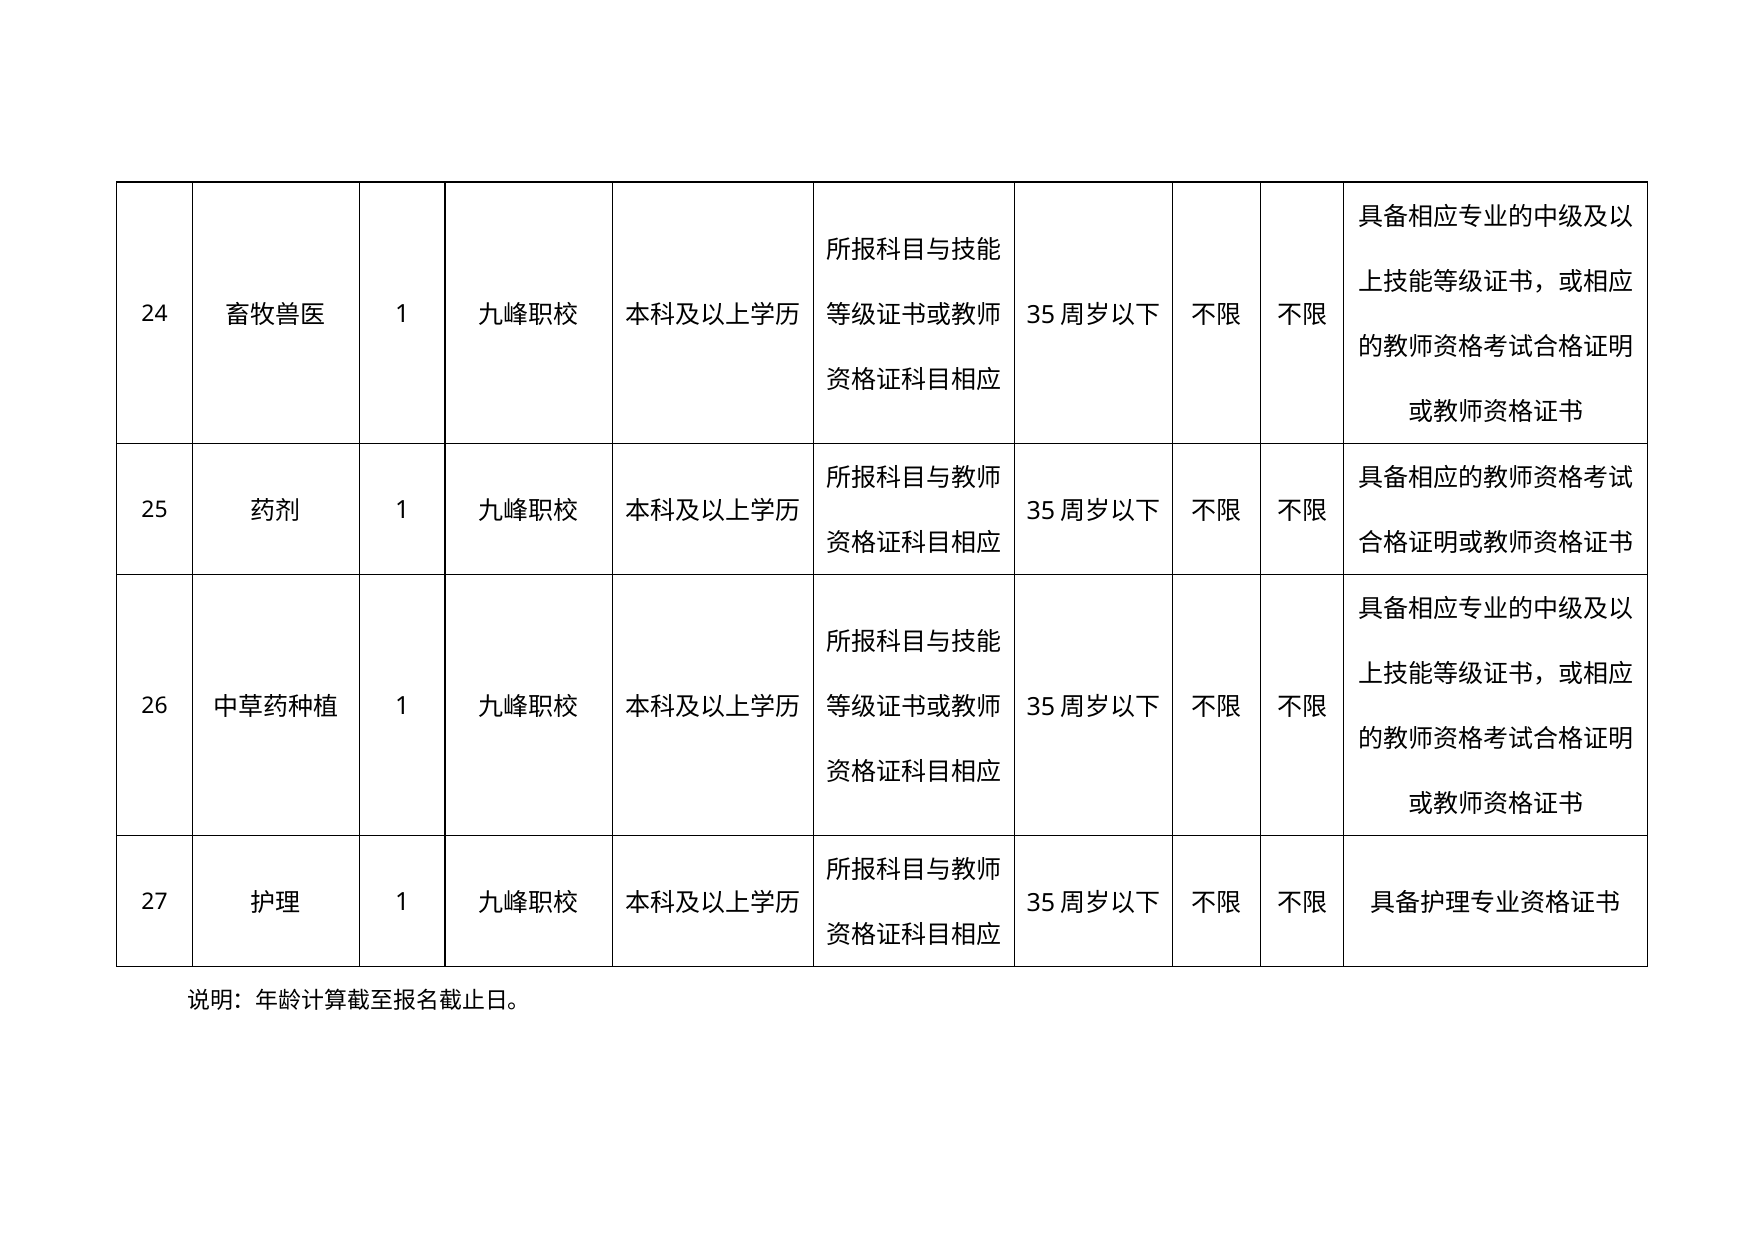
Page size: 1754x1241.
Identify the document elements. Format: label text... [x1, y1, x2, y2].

table_cell 本科及以上学历 [613, 836, 813, 966]
table_cell 1 [360, 575, 444, 834]
table_cell 中草药种植 [193, 575, 359, 834]
table_cell 九峰职校 [446, 575, 612, 834]
table_cell 具备相应的教师资格考试合格证明或教师资格证书 [1344, 444, 1647, 573]
table_cell 护理 [193, 836, 359, 966]
table_cell 具备护理专业资格证书 [1344, 836, 1647, 966]
table_cell 不限 [1261, 575, 1343, 834]
table_cell 本科及以上学历 [613, 444, 813, 573]
table_cell 本科及以上学历 [613, 575, 813, 834]
table_cell 1 [360, 836, 444, 966]
table_cell 1 [360, 183, 444, 442]
text 说明：年龄计算截至报名截止日。 [118, 967, 1636, 1032]
table_cell 所报科目与教师 资格证科目相应 [814, 444, 1014, 573]
table_cell 不限 [1173, 836, 1260, 966]
table_cell 具备相应专业的中级及以上技能等级证书，或相应的教师资格考试合格证明或教师资格证书 [1344, 575, 1647, 834]
table_cell 所报科目与教师 资格证科目相应 [814, 836, 1014, 966]
table_cell 不限 [1261, 444, 1343, 573]
table_cell 畜牧兽医 [193, 183, 359, 442]
table_cell 九峰职校 [446, 836, 612, 966]
table_cell 25 [117, 444, 192, 573]
table_cell 不限 [1261, 836, 1343, 966]
table_cell 所报科目与技能等级证书或教师 资格证科目相应 [814, 575, 1014, 834]
table_cell 1 [360, 444, 444, 573]
table_cell 九峰职校 [446, 444, 612, 573]
table_cell 35周岁以下 [1015, 836, 1172, 966]
table_cell 不限 [1173, 183, 1260, 442]
table_cell 35周岁以下 [1015, 575, 1172, 834]
table_cell 35周岁以下 [1015, 444, 1172, 573]
table_cell 24 [117, 183, 192, 442]
table_cell 27 [117, 836, 192, 966]
table_cell 具备相应专业的中级及以上技能等级证书，或相应的教师资格考试合格证明或教师资格证书 [1344, 183, 1647, 442]
table_cell 药剂 [193, 444, 359, 573]
table_cell 本科及以上学历 [613, 183, 813, 442]
table_cell 26 [117, 575, 192, 834]
table_cell 九峰职校 [446, 183, 612, 442]
table_cell 35周岁以下 [1015, 183, 1172, 442]
table_cell 不限 [1261, 183, 1343, 442]
table_cell 所报科目与技能等级证书或教师 资格证科目相应 [814, 183, 1014, 442]
table_cell 不限 [1173, 444, 1260, 573]
table_cell 不限 [1173, 575, 1260, 834]
